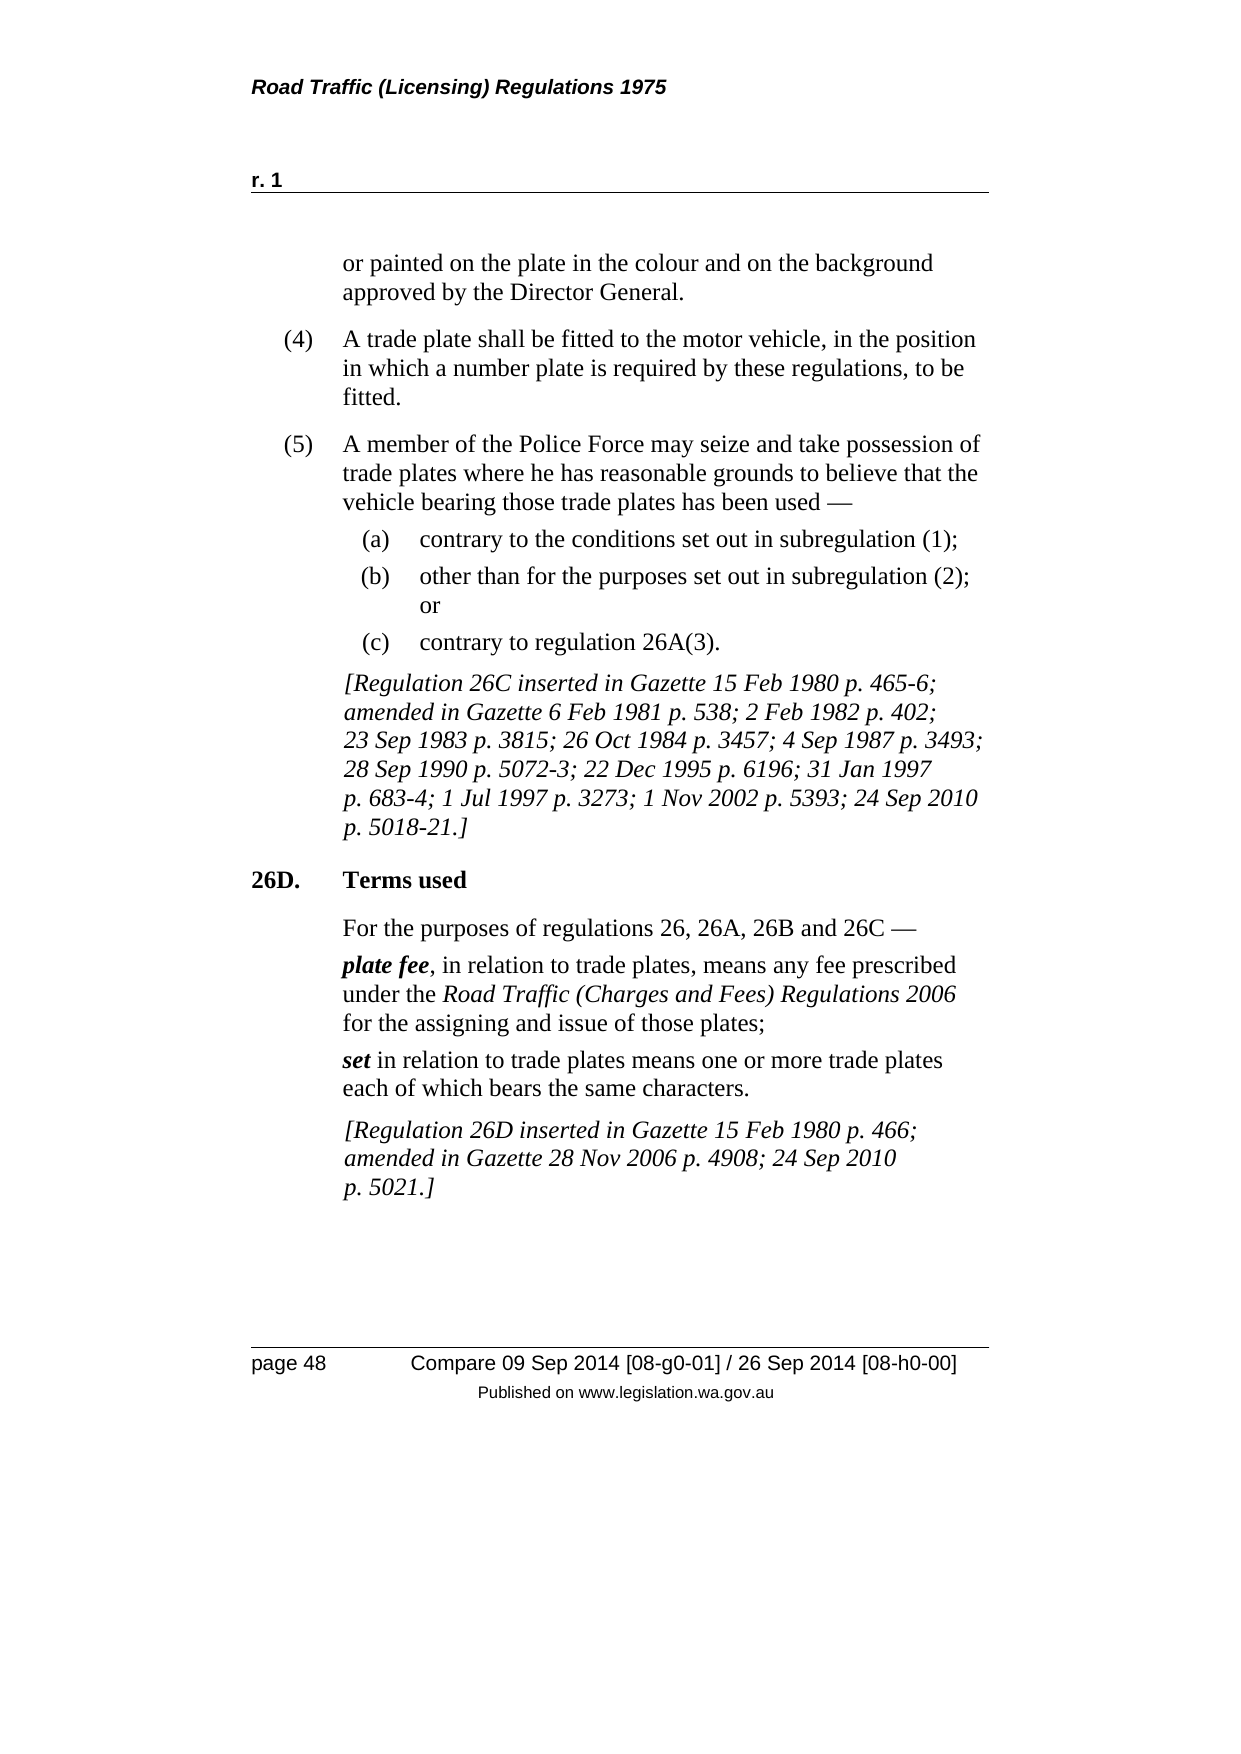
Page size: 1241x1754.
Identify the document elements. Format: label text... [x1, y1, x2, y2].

text (5) A member of the Police Force may seize and take possession of trade plates where he has reasonable grounds to believe that the vehicle bearing those trade plates has been used — [251, 429, 989, 516]
text [Regulation 26D inserted in Gazette 15 Feb 1980 p. 466; amended in Gazette 28 Nov 2006 p. 4908; 24 Sep 2010 p. 5021.] [251, 1115, 989, 1201]
text (c) contrary to regulation 26A(3). [251, 627, 989, 656]
subtitle 26D. Terms used [251, 866, 989, 894]
text plate fee, in relation to trade plates, means any fee prescribed under the Road Traffic (Charges and Fees) Regulations 2006 for the assigning and issue of those plates; [251, 950, 989, 1036]
text set in relation to trade plates means one or more trade plates each of which bears the same characters. [251, 1045, 989, 1102]
text (a) contrary to the conditions set out in subregulation (1); [251, 524, 989, 553]
text (b) other than for the purposes set out in subregulation (2); or [251, 561, 989, 618]
text [Regulation 26C inserted in Gazette 15 Feb 1980 p. 465-6; amended in Gazette 6 Feb 1981 p. 538; 2 Feb 1982 p. 402; 23 Sep 1983 p. 3815; 26 Oct 1984 p. 3457; 4 Sep 1987 p. 3493; 28 Sep 1990 p. 5072-3; 22 Dec 1995 p. 6196; 31 Jan 1997 p. 683-4; 1 Jul 1997 p. 3273; 1 Nov 2002 p. 5393; 24 Sep 2010 p. 5018-21.] [251, 668, 989, 841]
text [251, 248, 989, 306]
text For the purposes of regulations 26, 26A, 26B and 26C — [251, 913, 989, 942]
text (4) A trade plate shall be fitted to the motor vehicle, in the position in which a number plate is required by these regulations, to be fitted. [251, 324, 989, 411]
